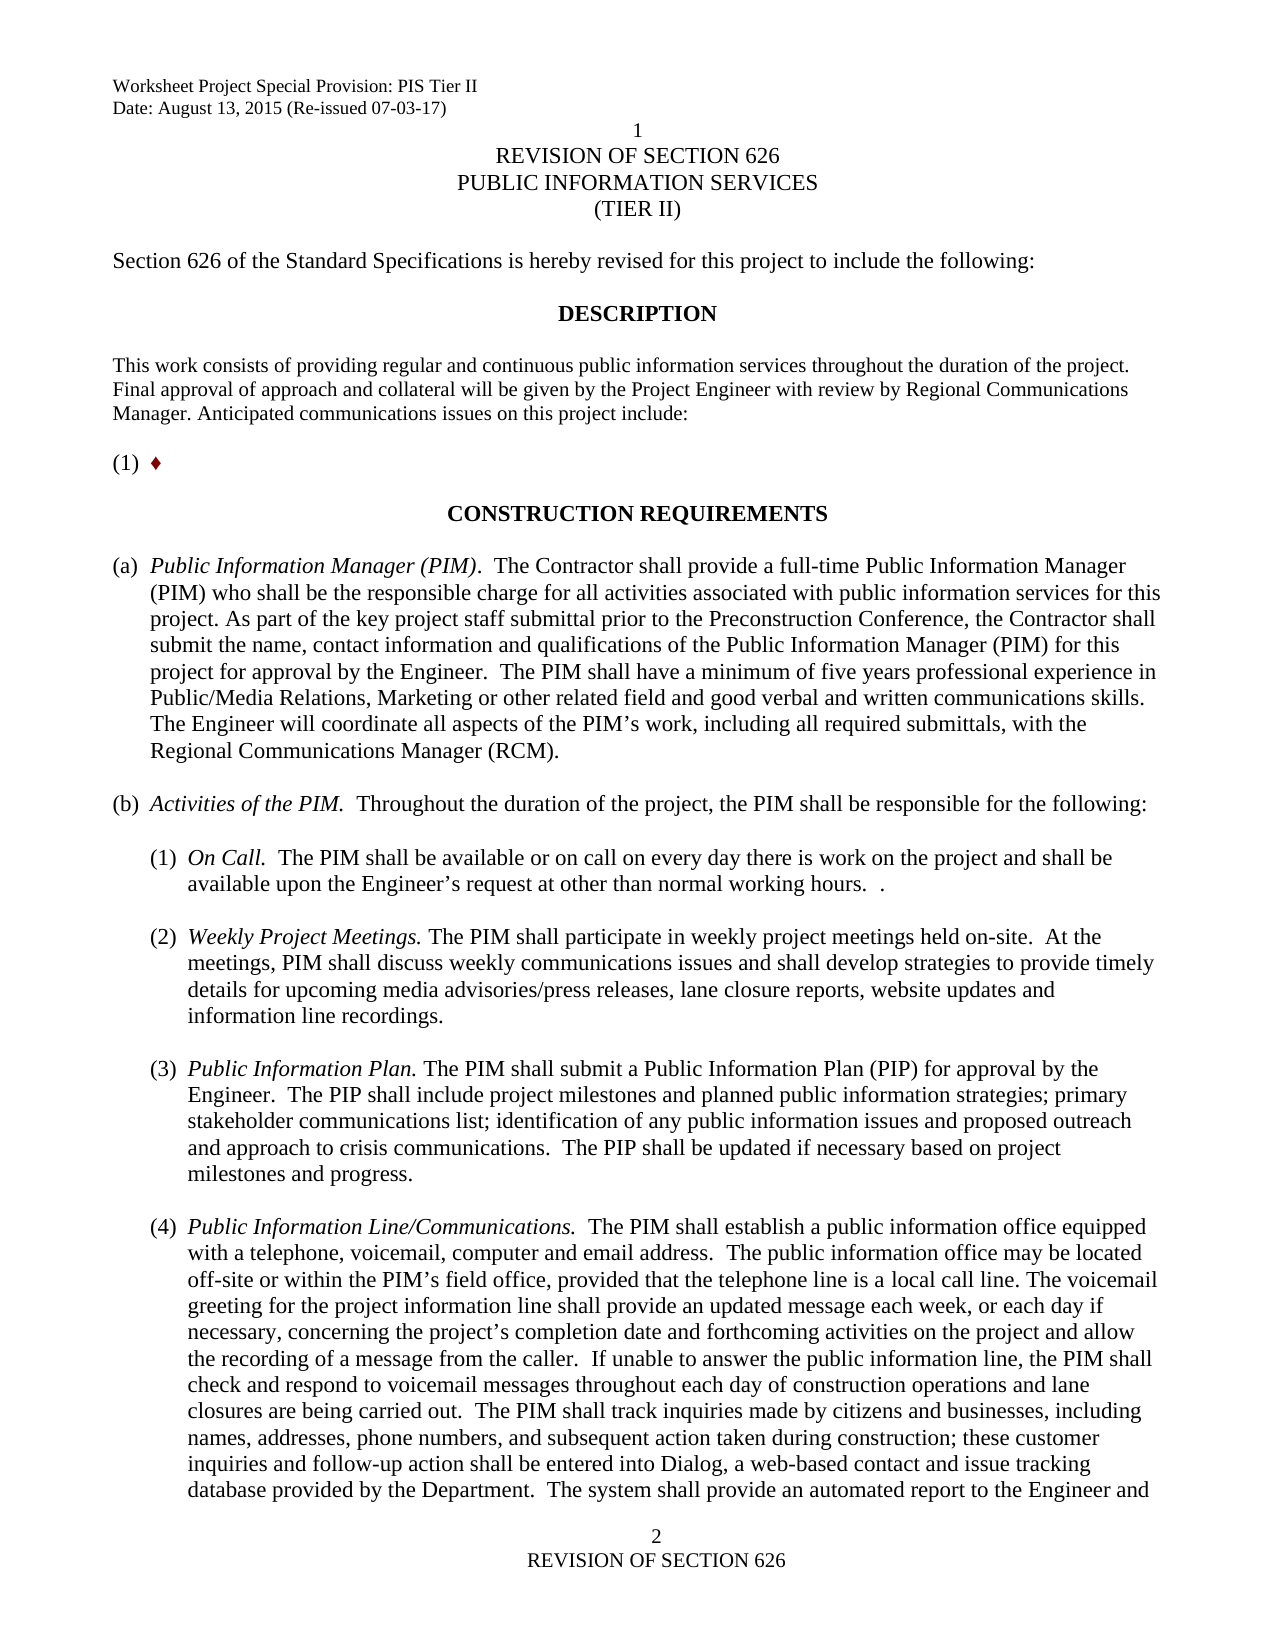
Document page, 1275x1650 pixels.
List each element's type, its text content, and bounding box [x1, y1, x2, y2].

list Public Information Line/Communications. The PIM shall establish a public information office equipped with a telephone, voicemail, computer and email address. The public information office may be located off-site or within the PIM’s field office, provided that the telephone line is a local call line. The voicemail greeting for the project information line shall provide an updated message each week, or each day if necessary, concerning the project’s completion date and forthcoming activities on the project and allow the recording of a message from the caller. If unable to answer the public information line, the PIM shall check and respond to voicemail messages throughout each day of construction operations and lane closures are being carried out. The PIM shall track inquiries made by citizens and businesses, including names, addresses, phone numbers, and subsequent action taken during construction; these customer inquiries and follow-up action shall be entered into Dialog, a web-based contact and issue tracking database provided by the Department. The system shall provide an automated report to the Engineer and [150, 1213, 1162, 1503]
text 2 [150, 1524, 1162, 1548]
text Section 626 of the Standard Specifications is hereby revised for this project to include the following: [112, 248, 1162, 274]
list Public Information Plan. The PIM shall submit a Public Information Plan (PIP) for approval by the Engineer. The PIP shall include project milestones and planned public information strategies; primary stakeholder communications list; identification of any public information issues and proposed outreach and approach to crisis communications. The PIP shall be updated if necessary based on project milestones and progress. [150, 1055, 1162, 1187]
list Public Information Manager (PIM). The Contractor shall provide a full-time Public Information Manager (PIM) who shall be the responsible charge for all activities associated with public information services for this project. As part of the key project staff submittal prior to the Preconstruction Conference, the Contractor shall submit the name, contact information and qualifications of the Public Information Manager (PIM) for this project for approval by the Engineer. The PIM shall have a minimum of five years professional experience in Public/Media Relations, Marketing or other related field and good verbal and written communications skills. The Engineer will coordinate all aspects of the PIM’s work, including all required submittals, with the Regional Communications Manager (RCM). [112, 552, 1162, 763]
text This work consists of providing regular and continuous public information services throughout the duration of the project. Final approval of approach and collateral will be given by the Project Engineer with review by Regional Communications Manager. Anticipated communications issues on this project include: [112, 353, 1162, 425]
text 1 [112, 118, 1162, 142]
text CONSTRUCTION REQUIREMENTS [112, 500, 1162, 526]
text DESCRIPTION [112, 300, 1162, 327]
list Activities of the PIM. Throughout the duration of the project, the PIM shall be responsible for the following: [112, 789, 1162, 844]
text REVISION OF SECTION 626 [150, 1548, 1162, 1572]
list ♦ [112, 449, 1162, 476]
list Weekly Project Meetings. The PIM shall participate in weekly project meetings held on-site. At the meetings, PIM shall discuss weekly communications issues and shall develop strategies to provide timely details for upcoming media advisories/press releases, lane closure reports, website updates and information line recordings. [150, 923, 1162, 1028]
text PUBLIC INFORMATION SERVICES [112, 168, 1162, 195]
text (TIER II) [112, 195, 1162, 221]
list On Call. The PIM shall be available or on call on every day there is work on the project and shall be available upon the Engineer’s request at other than normal working hours. . [150, 844, 1162, 897]
text REVISION OF SECTION 626 [112, 142, 1162, 168]
